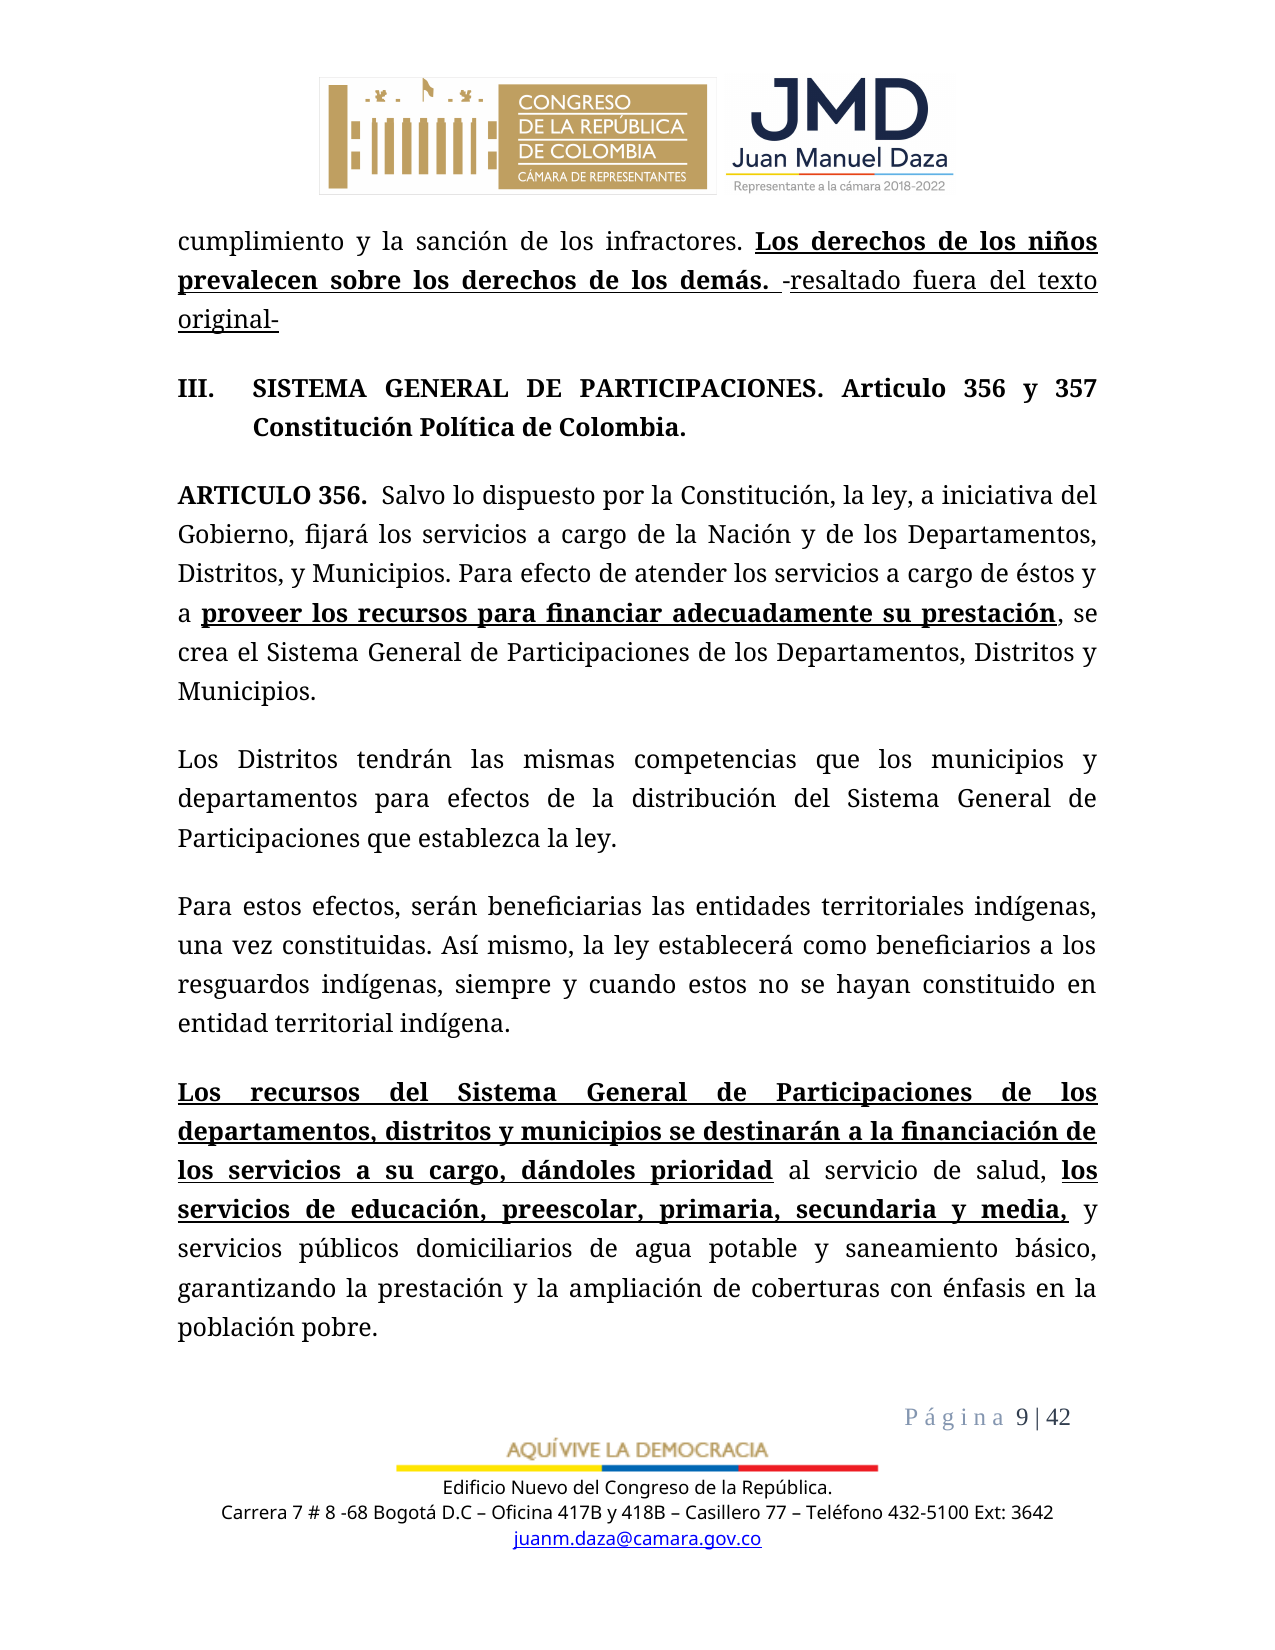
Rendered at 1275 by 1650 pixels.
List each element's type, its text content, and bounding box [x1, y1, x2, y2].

list SISTEMA GENERAL DE PARTICIPACIONES. Articulo 356 y 357 Constitución Política de Colombia. [215, 370, 1098, 443]
picture [723, 73, 956, 195]
picture [319, 77, 717, 195]
text Los Distritos tendrán las mismas competencias que los municipios y departamentos para efectos de la distribución del Sistema General de Participaciones que establezca la ley. [177, 742, 1098, 854]
picture [381, 1430, 894, 1475]
text ARTICULO 356. Salvo lo dispuesto por la Constitución, la ley, a iniciativa del Gobierno, fijará los servicios a cargo de la Nación y de los Departamentos, Distritos, y Municipios. Para efecto de atender los servicios a cargo de éstos y a proveer los recursos para financiar adecuadamente su prestación, se crea el Sistema General de Participaciones de los Departamentos, Distritos y Municipios. [177, 478, 1098, 708]
text Para estos efectos, serán beneficiarias las entidades territoriales indígenas, una vez constituidas. Así mismo, la ley establecerá como beneficiarios a los resguardos indígenas, siempre y cuando estos no se hayan constituido en entidad territorial indígena. [177, 889, 1098, 1040]
text Los recursos del Sistema General de Participaciones de los departamentos, distritos y municipios se destinarán a la financiación de los servicios a su cargo, dándoles prioridad al servicio de salud, los servicios de educación, preescolar, primaria, secundaria y media, y servicios públicos domiciliarios de agua potable y saneamiento básico, garantizando la prestación y la ampliación de coberturas con énfasis en la población pobre. [177, 1074, 1098, 1103]
text Los recursos del Sistema General de Participaciones de los departamentos, distritos y municipios se destinarán a la financiación de los servicios a su cargo, dándoles prioridad al servicio de salud, los servicios de educación, preescolar, primaria, secundaria y media, y servicios públicos domiciliarios de agua potable y saneamiento básico, garantizando la prestación y la ampliación de coberturas con énfasis en la población pobre. [177, 1104, 1098, 1343]
